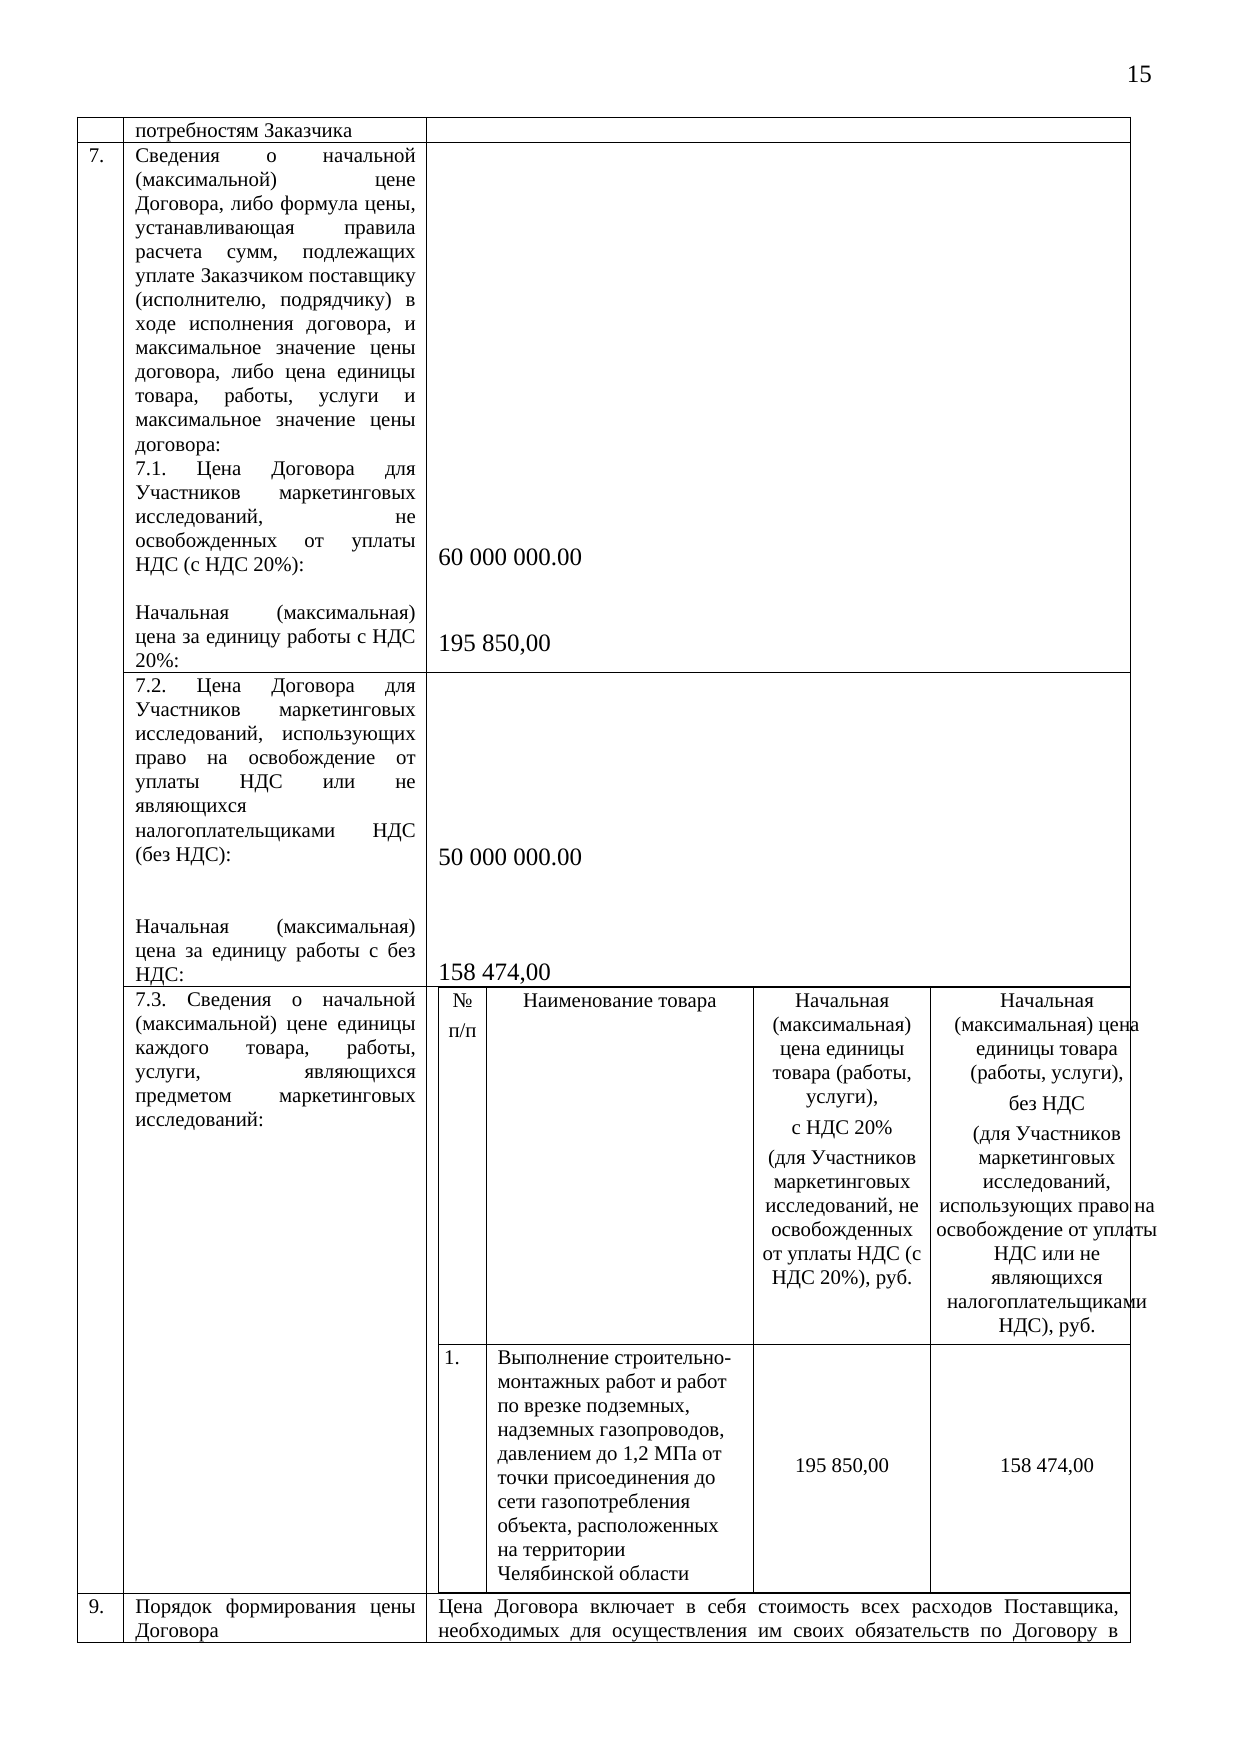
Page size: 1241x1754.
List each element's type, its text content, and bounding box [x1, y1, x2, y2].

table_cell [78, 1594, 123, 1642]
table_cell 50 000 000.00 158 474,00 [427, 673, 1130, 986]
table_cell [487, 1345, 753, 1592]
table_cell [427, 1594, 1130, 1642]
table_cell [754, 1345, 930, 1592]
table_cell Сведения о начальной (максимальной) цене Договора, либо формула цены, устанавливающая правила расчета сумм, подлежащих уплате Заказчиком поставщику (исполнителю, подрядчику) в ходе исполнения договора, и максимальное значение цены договора, либо цена единицы товара, работы, услуги и максимальное значение цены договора: 7.1. Цена Договора для Участников маркетинговых исследований, не освобожденных от уплаты НДС (с НДС 20%): Начальная (максимальная) цена за единицу работы с НДС 20%: [124, 143, 426, 672]
table_cell [78, 143, 123, 1593]
table_cell 7.2. Цена Договора для Участников маркетинговых исследований, использующих право на освобождение от уплаты НДС или не являющихся налогоплательщиками НДС (без НДС): Начальная (максимальная) цена за единицу работы с без НДС: [124, 673, 426, 986]
table_cell [931, 1345, 1130, 1592]
table_cell 7.3. Сведения о начальной (максимальной) цене единицы каждого товара, работы, услуги, являющихся предметом маркетинговых исследований: [124, 987, 426, 1593]
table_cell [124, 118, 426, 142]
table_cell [427, 118, 1130, 142]
table_cell [487, 988, 753, 1344]
table_cell [439, 1345, 486, 1592]
table_cell [78, 118, 123, 142]
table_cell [124, 1594, 426, 1642]
table_cell 60 000 000.00 195 850,00 [427, 143, 1130, 672]
table_cell [427, 987, 438, 1593]
table_cell [439, 988, 486, 1344]
table_cell [931, 988, 1130, 1344]
table_cell [754, 988, 930, 1344]
